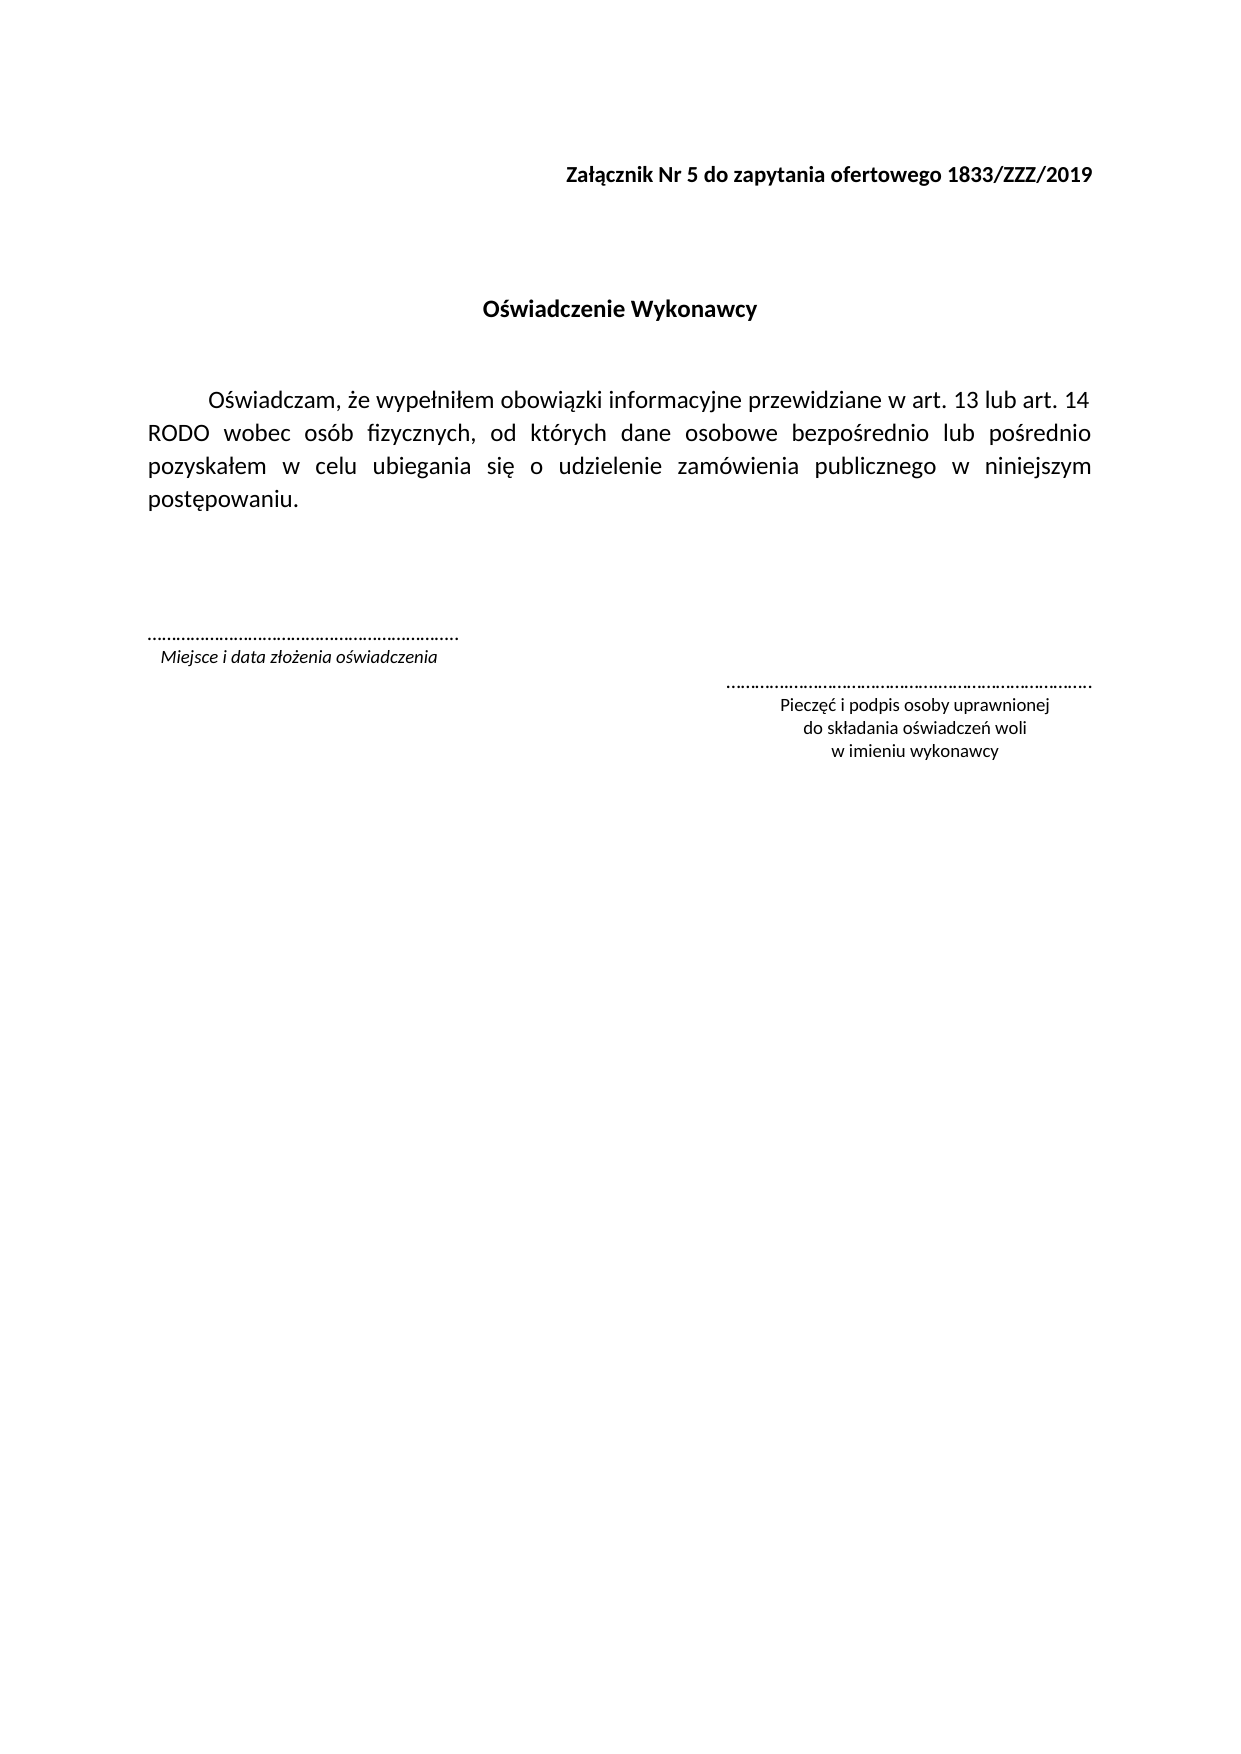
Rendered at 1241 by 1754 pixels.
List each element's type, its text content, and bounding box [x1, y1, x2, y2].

text do składania oświadczeń woli [738, 717, 1093, 739]
text Pieczęć i podpis osoby uprawnionej [738, 694, 1093, 717]
text ………….………………………….………………………….. [148, 668, 1093, 694]
text Miejsce i data złożenia oświadczenia [148, 645, 1093, 668]
text w imieniu wykonawcy [738, 739, 1093, 762]
text ……………………………………………………….. [148, 620, 1093, 645]
text Oświadczam, że wypełniłem obowiązki informacyjne przewidziane w art. 13 lub art. 14 RODO wobec osób fizycznych, od których dane osobowe bezpośrednio lub pośrednio pozyskałem w celu ubiegania się o udzielenie zamówienia publicznego w niniejszym postępowaniu. [148, 384, 1093, 514]
text Załącznik Nr 5 do zapytania ofertowego 1833/ZZZ/2019 [148, 160, 1093, 188]
text Oświadczenie Wykonawcy [148, 294, 1093, 324]
